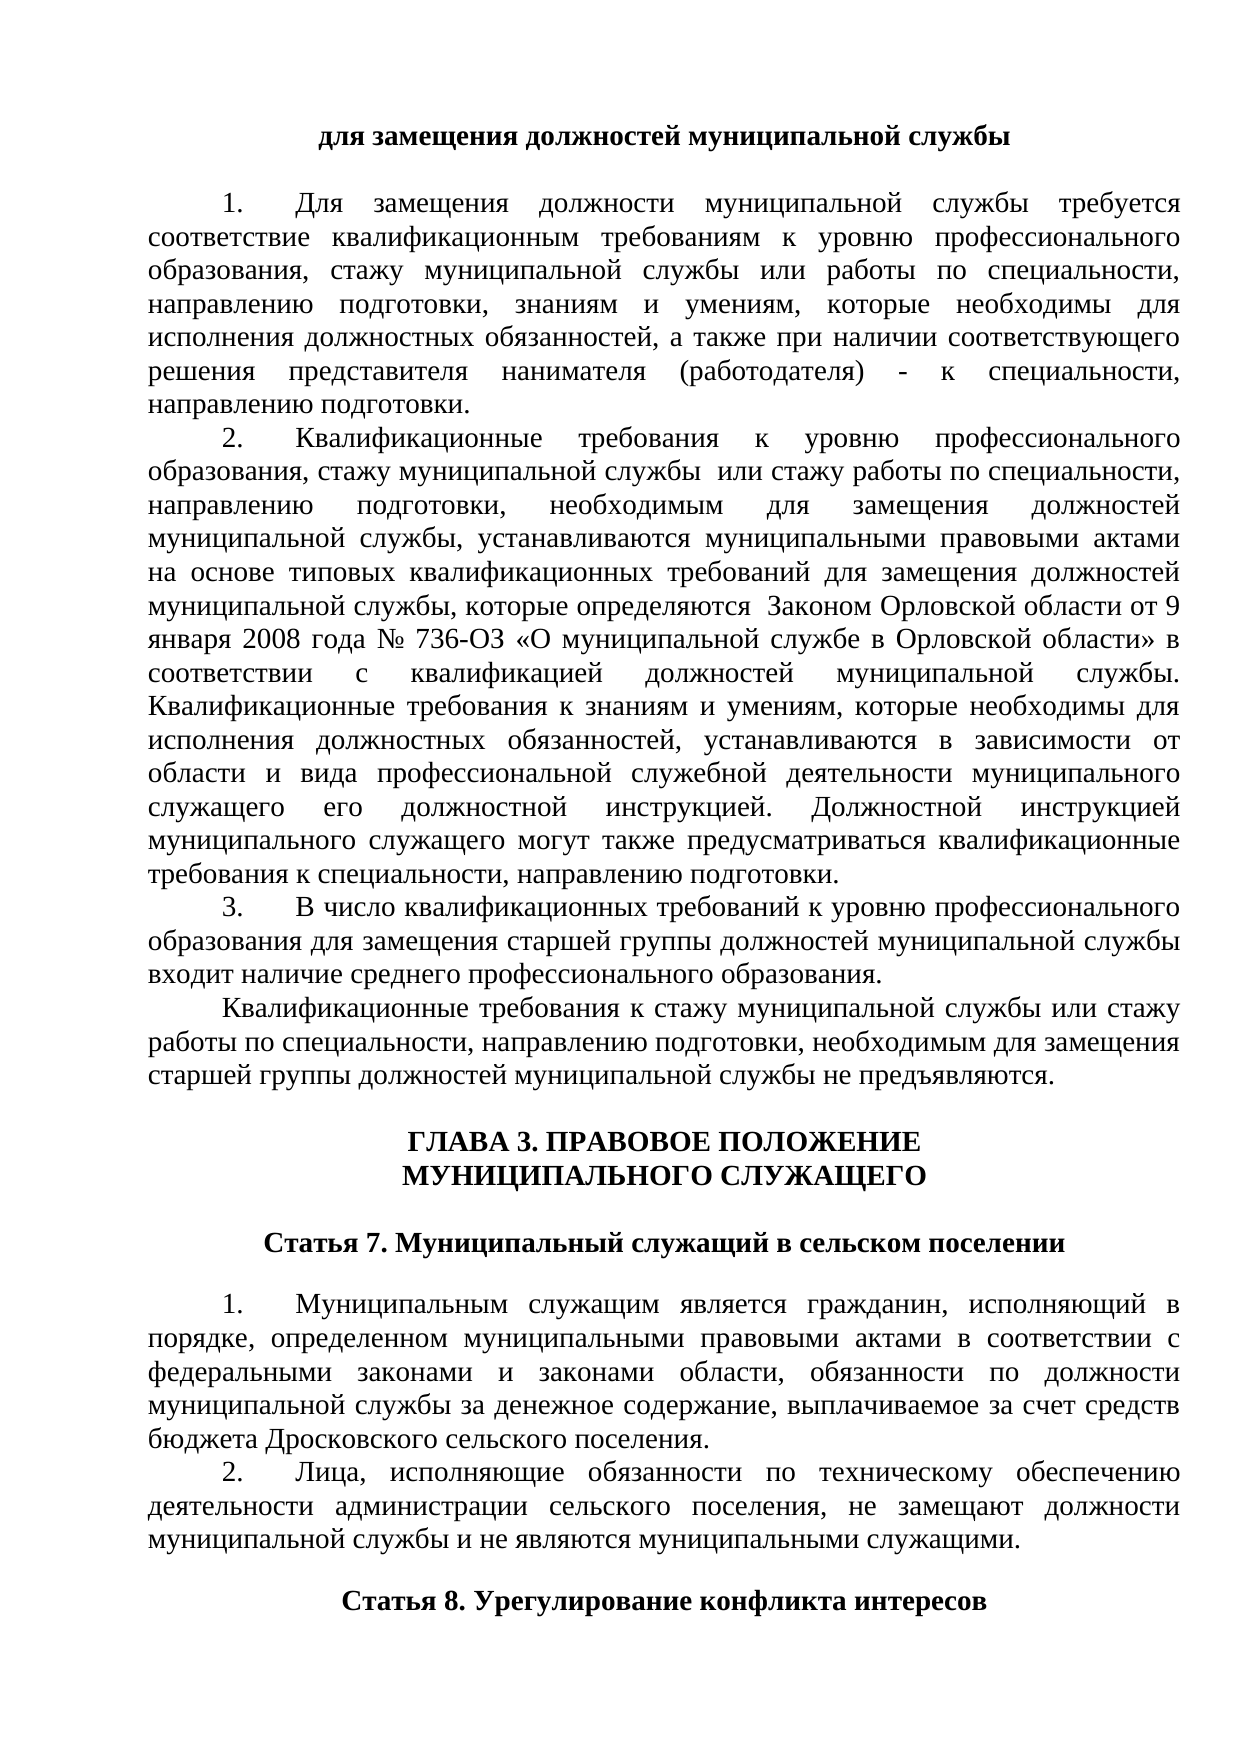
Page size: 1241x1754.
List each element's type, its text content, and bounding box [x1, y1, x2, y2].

list Лица, исполняющие обязанности по техническому обеспечению деятельности администрации сельского поселения, не замещают должности муниципальной службы и не являются муниципальными служащими. [148, 1454, 1181, 1555]
text для замещения должностей муниципальной службы [148, 118, 1181, 152]
text Квалификационные требования к стажу муниципальной службы или стажу работы по специальности, направлению подготовки, необходимым для замещения старшей группы должностей муниципальной службы не предъявляются. [148, 990, 1181, 1091]
text Статья 8. Урегулирование конфликта интересов [148, 1583, 1181, 1616]
list Для замещения должности муниципальной службы требуется соответствие квалификационным требованиям к уровню профессионального образования, стажу муниципальной службы или работы по специальности, направлению подготовки, знаниям и умениям, которые необходимы для исполнения должностных обязанностей, а также при наличии соответствующего решения представителя нанимателя (работодателя) - к специальности, направлению подготовки. [148, 185, 1181, 420]
text МУНИЦИПАЛЬНОГО СЛУЖАЩЕГО [148, 1158, 1181, 1191]
list В число квалификационных требований к уровню профессионального образования для замещения старшей группы должностей муниципальной службы входит наличие среднего профессионального образования. [148, 889, 1181, 990]
list Муниципальным служащим является гражданин, исполняющий в порядке, определенном муниципальными правовыми актами в соответствии с федеральными законами и законами области, обязанности по должности муниципальной службы за денежное содержание, выплачиваемое за счет средств бюджета Дросковского сельского поселения. [148, 1287, 1181, 1454]
text Статья 7. Муниципальный служащий в сельском поселении [148, 1225, 1181, 1258]
text ГЛАВА 3. ПРАВОВОЕ ПОЛОЖЕНИЕ [148, 1124, 1181, 1158]
list Квалификационные требования к уровню профессионального образования, стажу муниципальной службы или стажу работы по специальности, направлению подготовки, необходимым для замещения должностей муниципальной службы, устанавливаются муниципальными правовыми актами на основе типовых квалификационных требований для замещения должностей муниципальной службы, которые определяются Законом Орловской области от 9 января 2008 года № 736-ОЗ «О муниципальной службе в Орловской области» в соответствии с квалификацией должностей муниципальной службы. Квалификационные требования к знаниям и умениям, которые необходимы для исполнения должностных обязанностей, устанавливаются в зависимости от области и вида профессиональной служебной деятельности муниципального служащего его должностной инструкцией. Должностной инструкцией муниципального служащего могут также предусматриваться квалификационные требования к специальности, направлению подготовки. [148, 420, 1181, 889]
